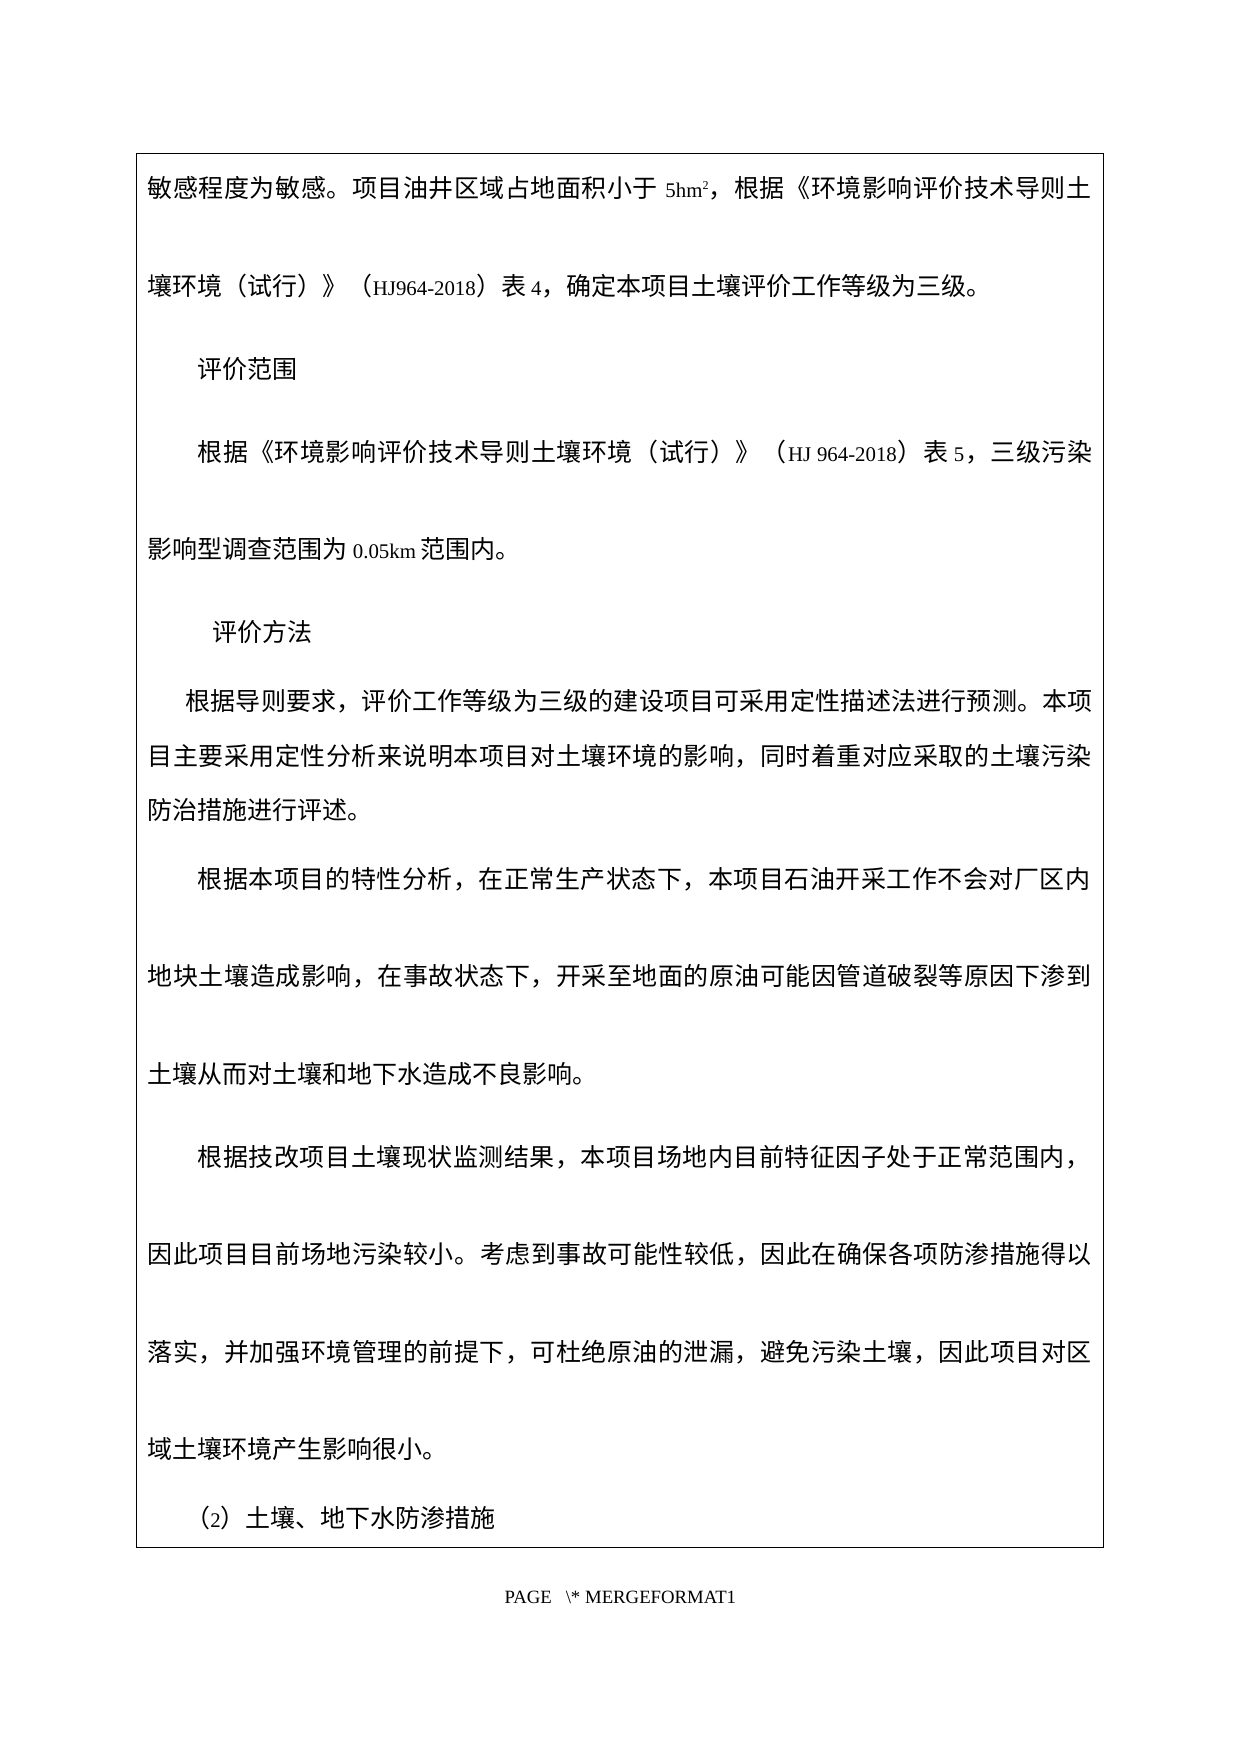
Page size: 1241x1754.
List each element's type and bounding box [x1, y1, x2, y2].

table_header [137, 154, 1103, 1547]
